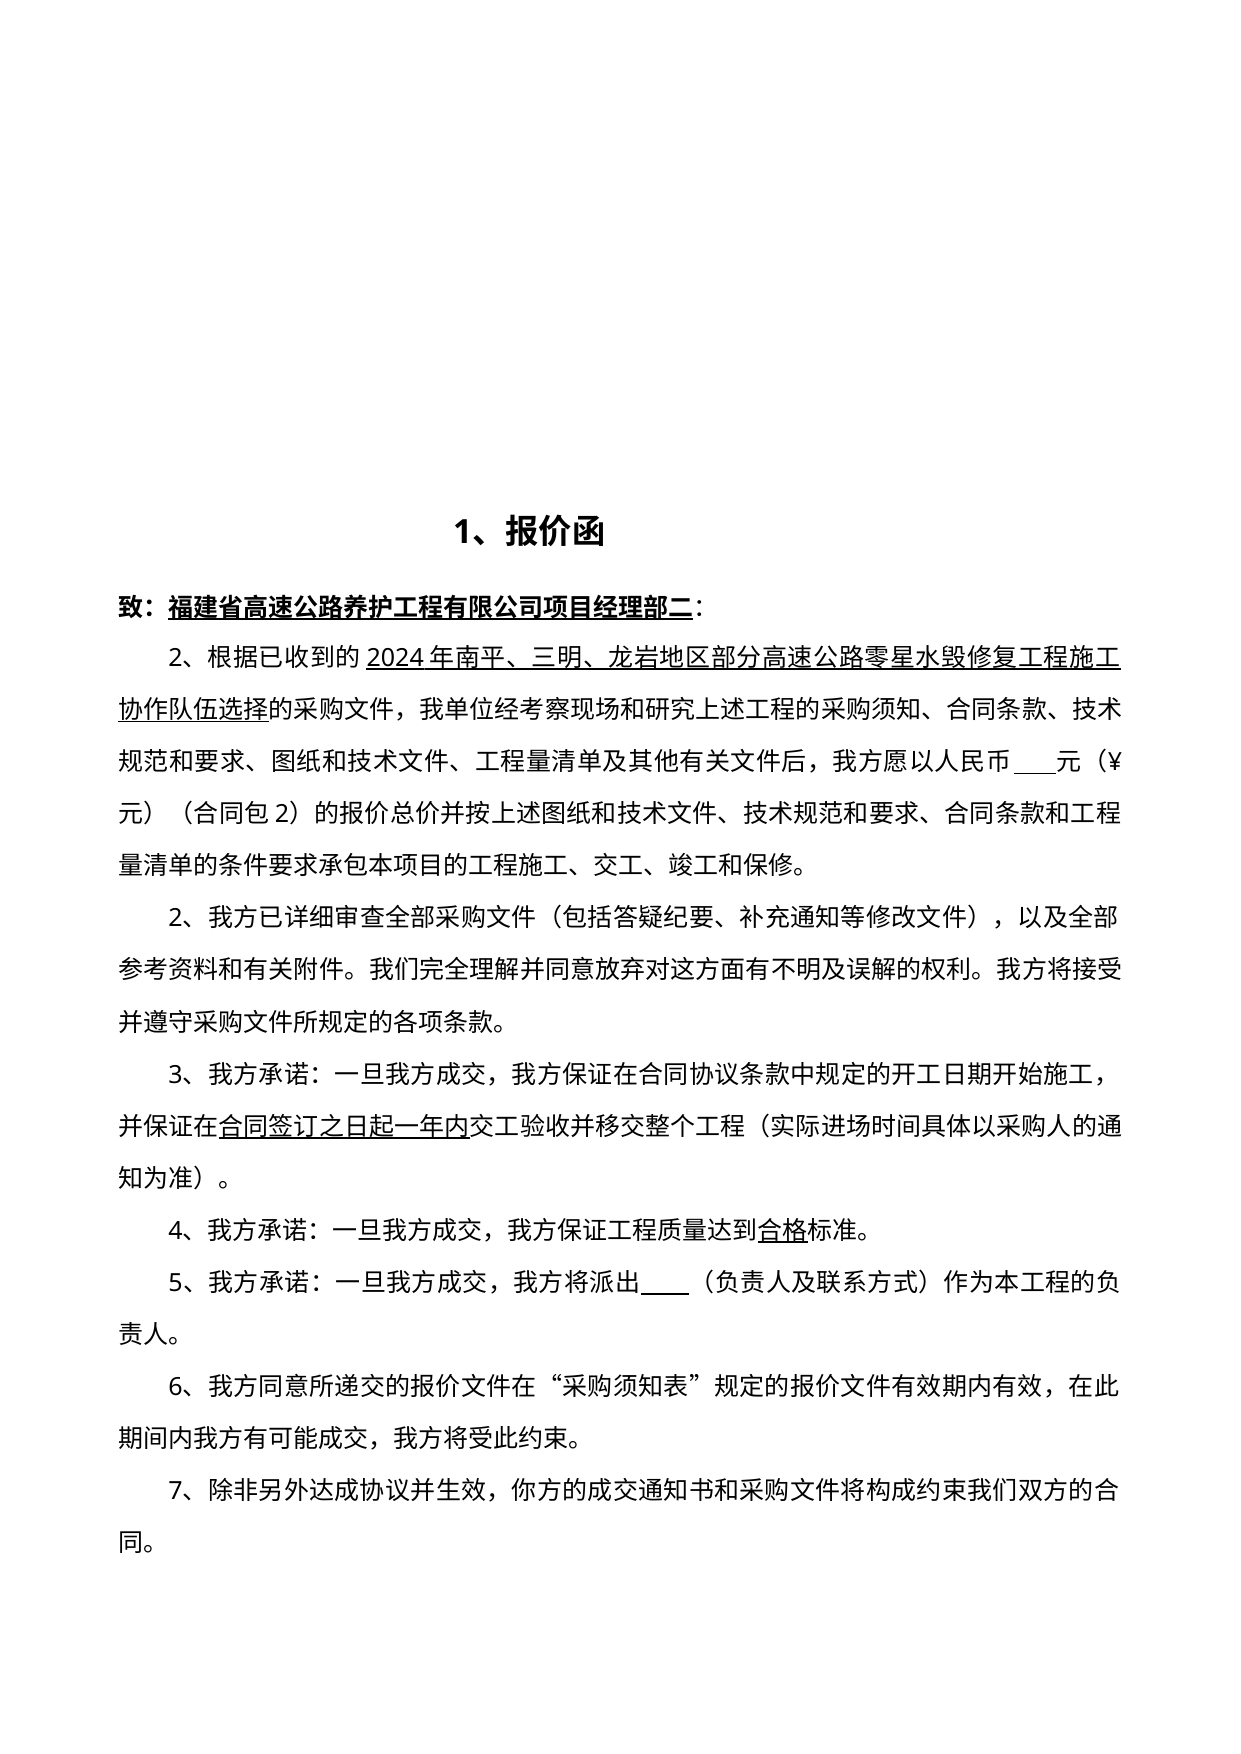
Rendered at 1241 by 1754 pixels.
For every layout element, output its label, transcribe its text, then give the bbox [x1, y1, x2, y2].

text 2、我方已详细审查全部采购文件（包括答疑纪要、补充通知等修改文件），以及全部参考资料和有关附件。我们完全理解并同意放弃对这方面有不明及误解的权利。我方将接受并遵守采购文件所规定的各项条款。 [118, 885, 1122, 1041]
text 6、我方同意所递交的报价文件在“采购须知表”规定的报价文件有效期内有效，在此期间内我方有可能成交，我方将受此约束。 [118, 1354, 1122, 1458]
text 7、除非另外达成协议并生效，你方的成交通知书和采购文件将构成约束我们双方的合同。 [118, 1458, 1122, 1562]
text 3、我方承诺：一旦我方成交，我方保证在合同协议条款中规定的开工日期开始施工，并保证在合同签订之日起一年内交工验收并移交整个工程（实际进场时间具体以采购人的通知为准）。 [118, 1041, 1122, 1198]
text 致：福建省高速公路养护工程有限公司项目经理部二： [118, 581, 1122, 625]
list 根据已收到的2024年南平、三明、龙岩地区部分高速公路零星水毁修复工程施工协作队伍选择的采购文件，我单位经考察现场和研究上述工程的采购须知、合同条款、技术规范和要求、图纸和技术文件、工程量清单及其他有关文件后，我方愿以人民币 元（¥ 元）（合同包2）的报价总价并按上述图纸和技术文件、技术规范和要求、合同条款和工程量清单的条件要求承包本项目的工程施工、交工、竣工和保修。 [118, 625, 1122, 885]
text 1、报价函 [118, 493, 1122, 556]
text 4、我方承诺：一旦我方成交，我方保证工程质量达到合格标准。 [118, 1198, 1122, 1250]
text 5、我方承诺：一旦我方成交，我方将派出 （负责人及联系方式）作为本工程的负责人。 [118, 1250, 1122, 1354]
